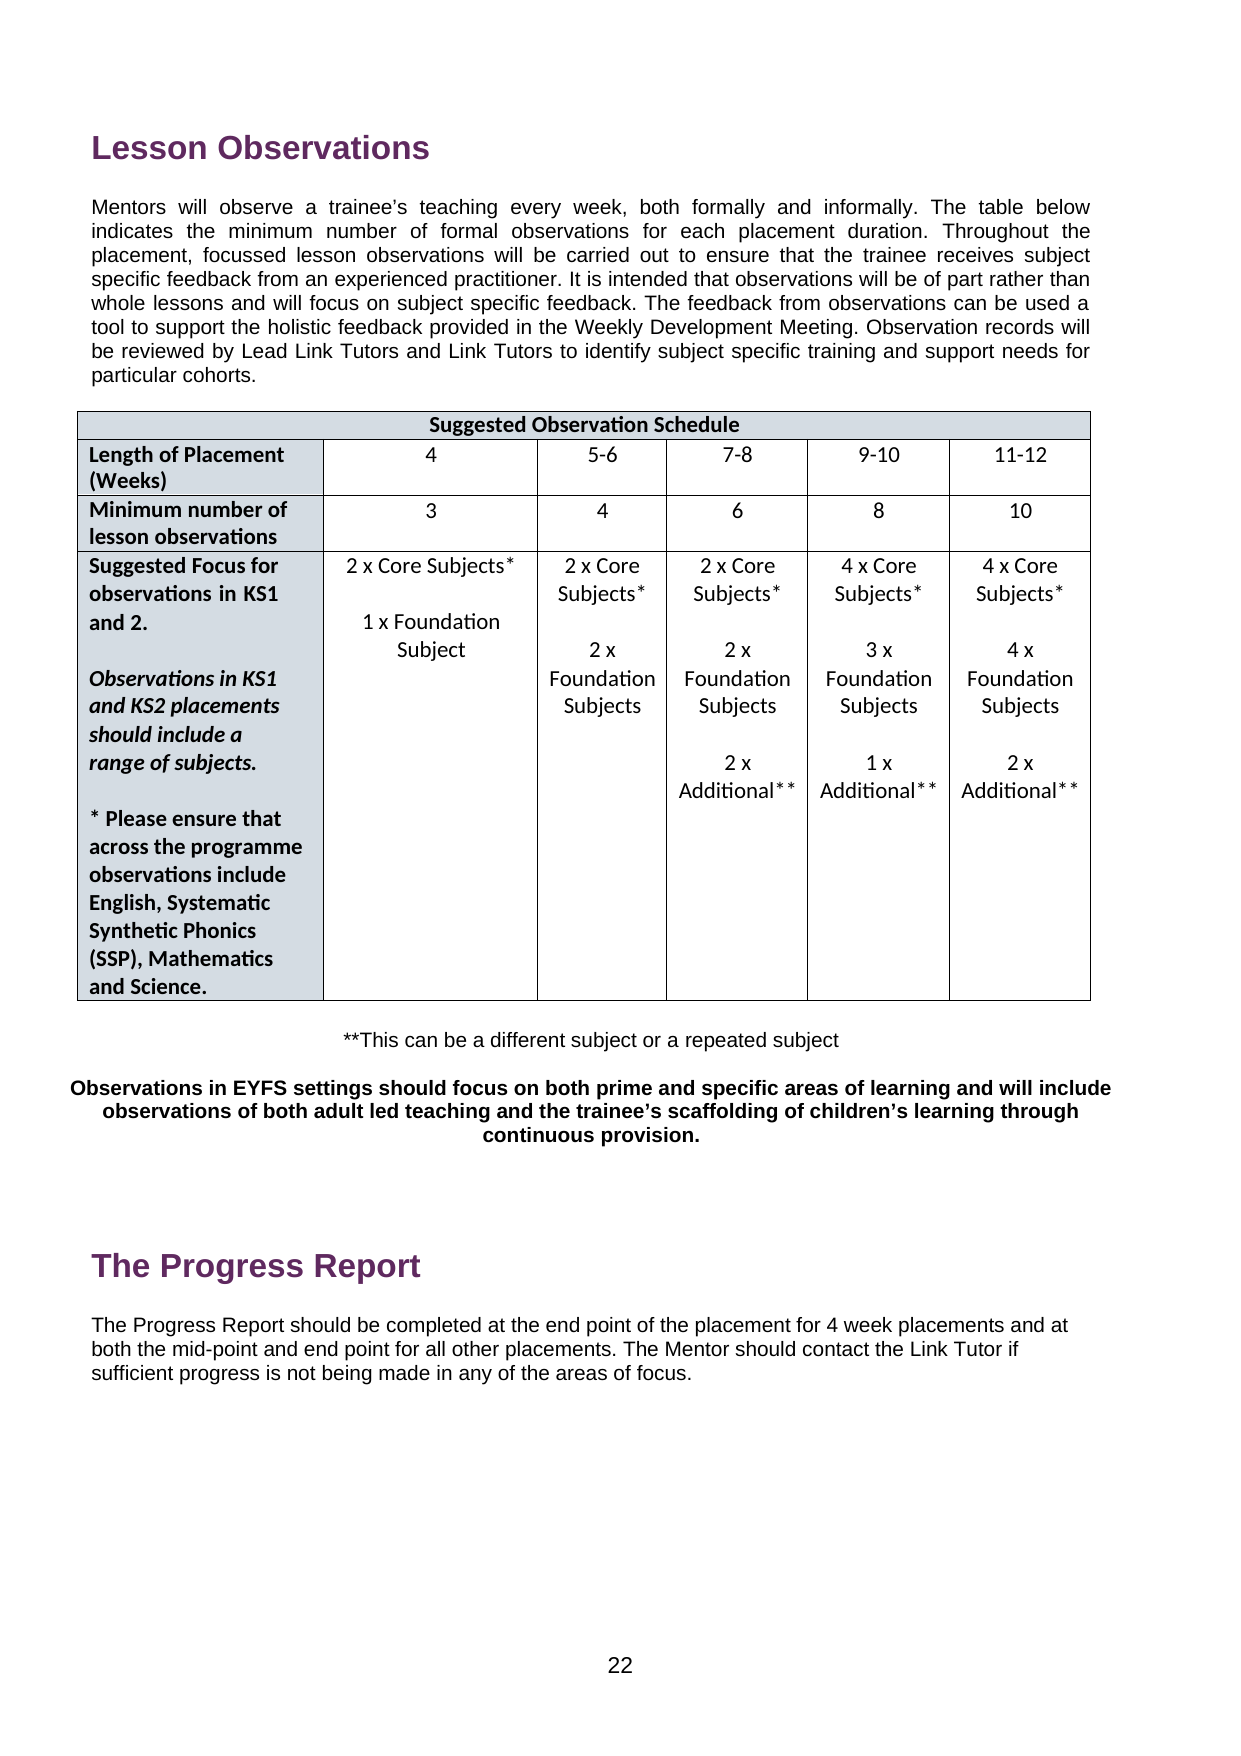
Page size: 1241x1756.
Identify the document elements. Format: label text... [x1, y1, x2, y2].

text The Progress Report should be completed at the end point of the placement for 4 week placements and at both the mid-point and end point for all other placements. The Mentor should contact the Link Tutor if sufficient progress is not being made in any of the areas of focus. [91, 1313, 1072, 1385]
table_cell 3 [324, 496, 537, 551]
table_cell 11-12 [950, 440, 1090, 494]
table_cell 4 x Core Subjects* 4 x Foundation Subjects 2 x Additional** [950, 552, 1090, 1000]
table_cell 8 [808, 496, 949, 551]
table_cell Suggested Focus for observations in KS1 and 2. Observations in KS1 and KS2 placements should include a range of subjects. * Please ensure that across the programme observations include English, Systematic Synthetic Phonics (SSP), Mathematics and Science. [78, 552, 323, 1000]
table_cell 2 x Core Subjects* 2 x Foundation Subjects 2 x Additional** [667, 552, 807, 1000]
subtitle Lesson Observations [91, 128, 1117, 167]
table_cell 2 x Core Subjects* 1 x Foundation Subject [324, 552, 537, 1000]
table_cell Minimum number of lesson observations [78, 496, 323, 551]
table_cell 7-8 [667, 440, 807, 494]
text **This can be a different subject or a repeated subject [64, 1027, 1117, 1051]
text Observations in EYFS settings should focus on both prime and specific areas of learning and will include observations of both adult led teaching and the trainee’s scaffolding of children’s learning through continuous provision. [64, 1075, 1117, 1147]
subtitle The Progress Report [91, 1246, 1117, 1284]
table_cell 4 [538, 496, 666, 551]
table_cell Length of Placement (Weeks) [78, 440, 323, 494]
table_cell 6 [667, 496, 807, 551]
table_cell 9-10 [808, 440, 949, 494]
table_header Suggested Observation Schedule [78, 412, 1090, 439]
text Mentors will observe a trainee’s teaching every week, both formally and informally. The table below indicates the minimum number of formal observations for each placement duration. Throughout the placement, focussed lesson observations will be carried out to ensure that the trainee receives subject specific feedback from an experienced practitioner. It is intended that observations will be of part rather than whole lessons and will focus on subject specific feedback. The feedback from observations can be used a tool to support the holistic feedback provided in the Weekly Development Meeting. Observation records will be reviewed by Lead Link Tutors and Link Tutors to identify subject specific training and support needs for particular cohorts. [91, 195, 1091, 387]
table_cell 4 x Core Subjects* 3 x Foundation Subjects 1 x Additional** [808, 552, 949, 1000]
table_cell 10 [950, 496, 1090, 551]
table_cell 4 [324, 440, 537, 494]
table_cell 2 x Core Subjects* 2 x Foundation Subjects [538, 552, 666, 1000]
table_cell 5-6 [538, 440, 666, 494]
